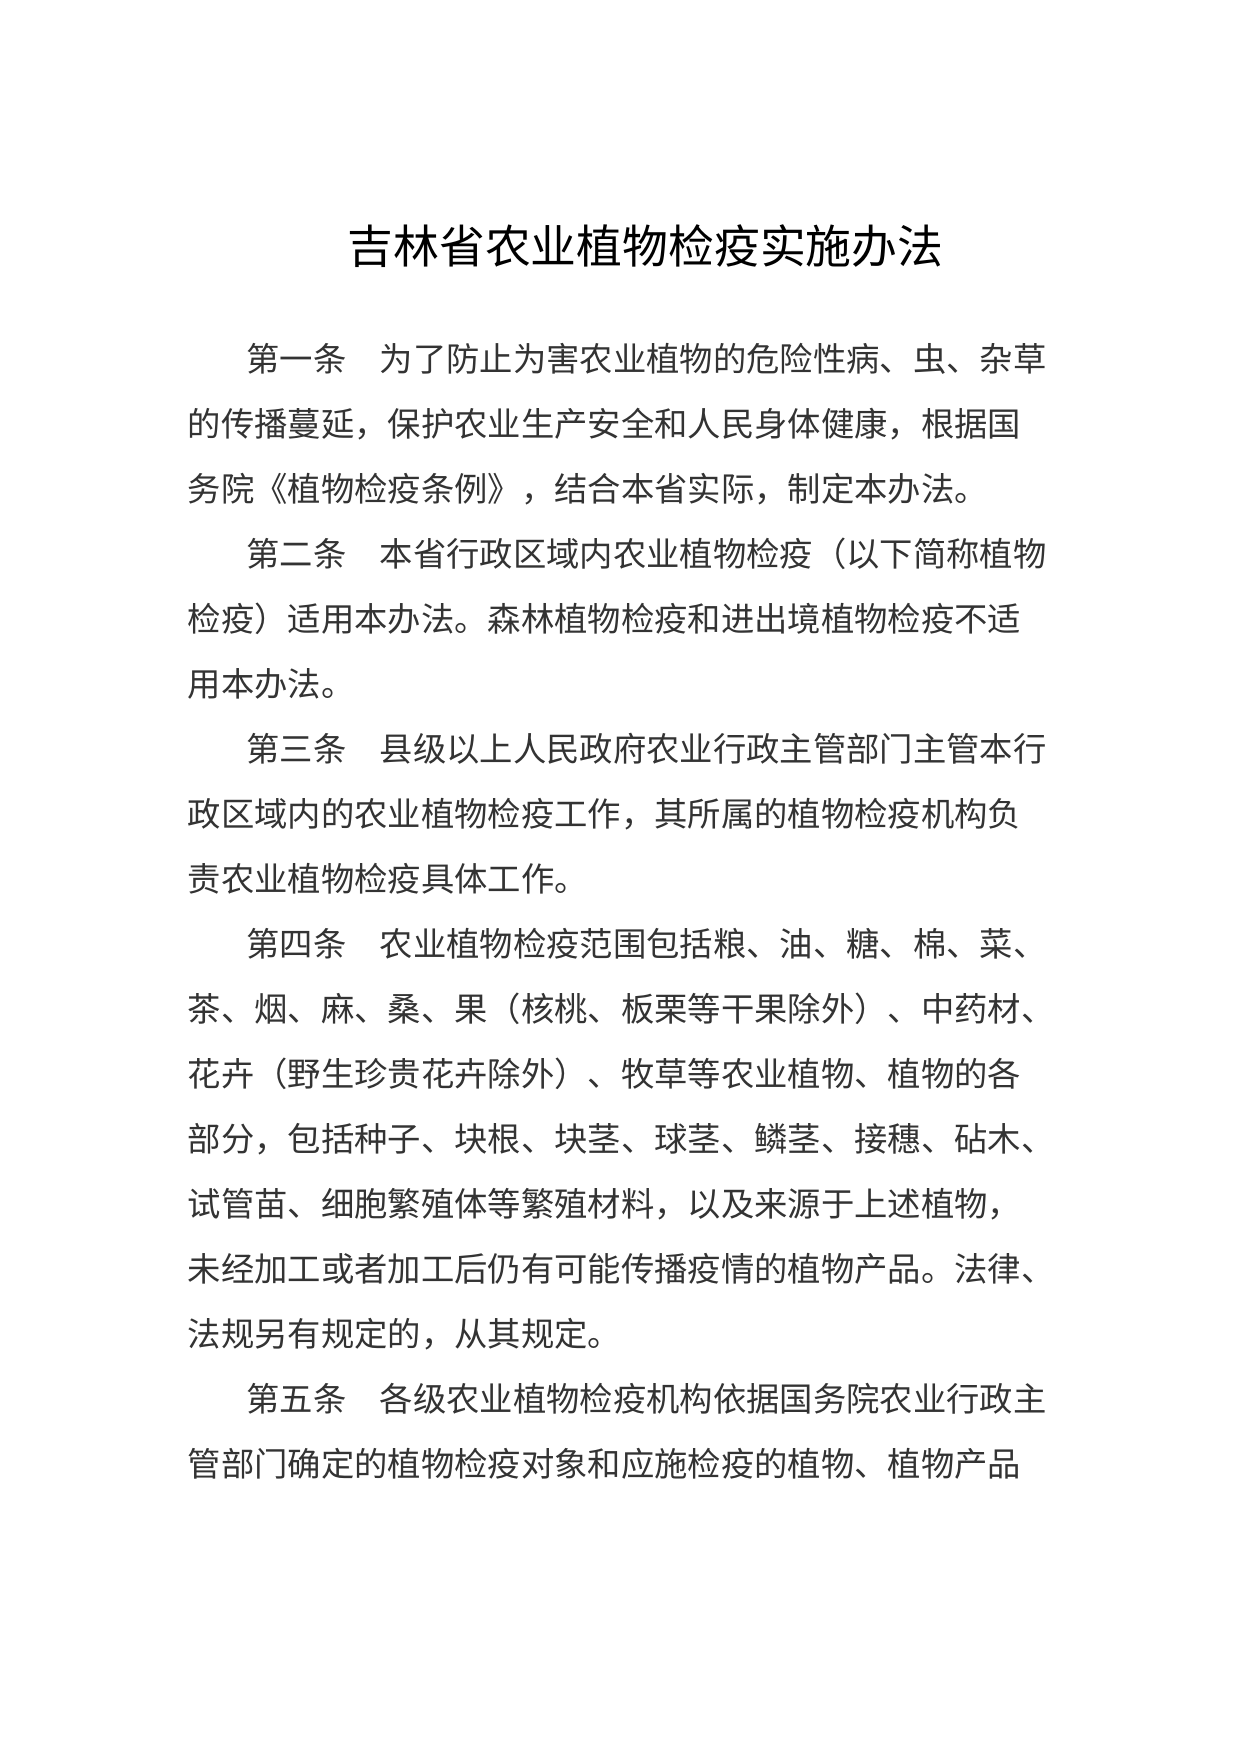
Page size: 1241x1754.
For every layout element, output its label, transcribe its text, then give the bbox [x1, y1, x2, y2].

text 第一条 为了防止为害农业植物的危险性病、虫、杂草的传播蔓延，保护农业生产安全和人民身体健康，根据国务院《植物检疫条例》，结合本省实际，制定本办法。 [187, 324, 1053, 519]
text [187, 1364, 1053, 1494]
text 第四条 农业植物检疫范围包括粮、油、糖、棉、菜、茶、烟、麻、桑、果（核桃、板栗等干果除外）、中药材、花卉（野生珍贵花卉除外）、牧草等农业植物、植物的各部分，包括种子、块根、块茎、球茎、鳞茎、接穗、砧木、试管苗、细胞繁殖体等繁殖材料，以及来源于上述植物，未经加工或者加工后仍有可能传播疫情的植物产品。法律、法规另有规定的，从其规定。 [187, 909, 1053, 1364]
text 第三条 县级以上人民政府农业行政主管部门主管本行政区域内的农业植物检疫工作，其所属的植物检疫机构负责农业植物检疫具体工作。 [187, 714, 1053, 909]
text 吉林省农业植物检疫实施办法 [187, 194, 1053, 292]
text 第二条 本省行政区域内农业植物检疫（以下简称植物检疫）适用本办法。森林植物检疫和进出境植物检疫不适用本办法。 [187, 519, 1053, 714]
